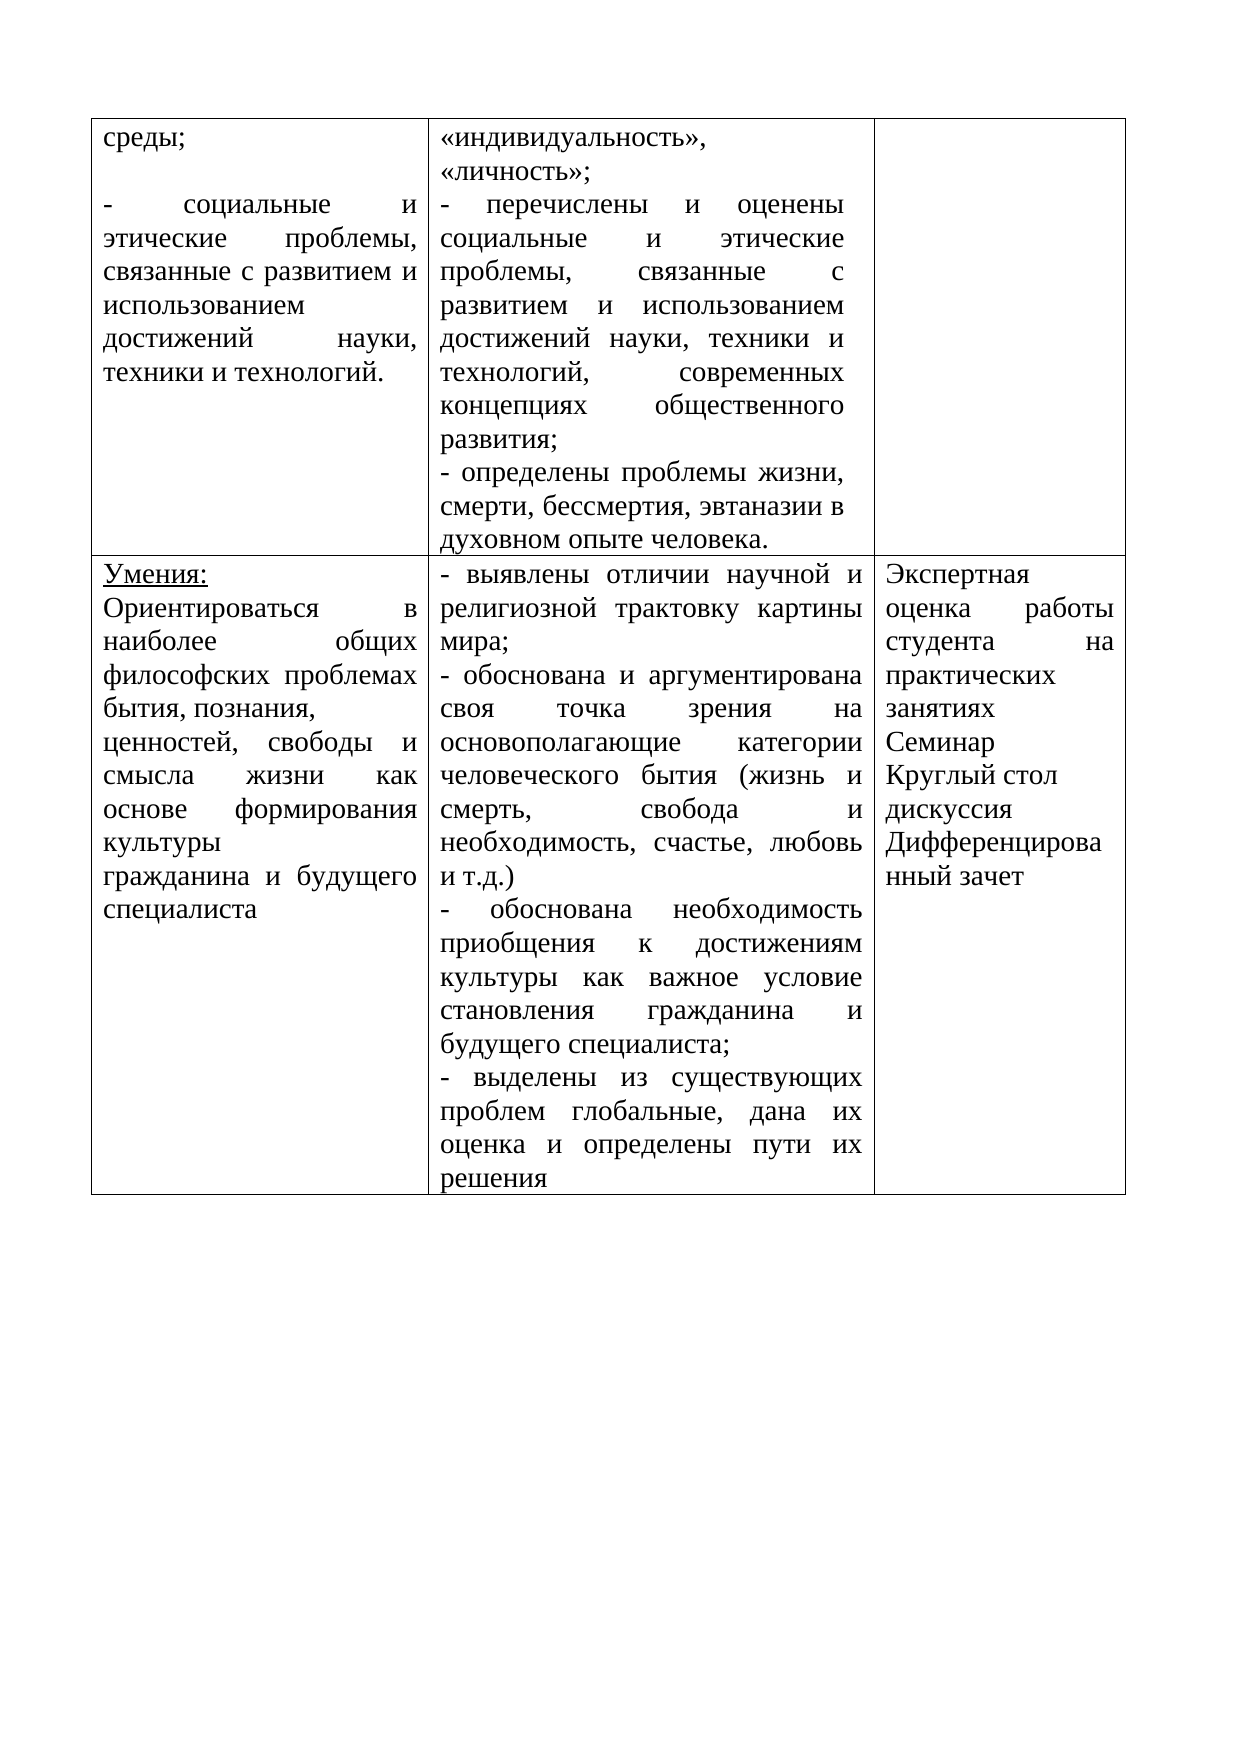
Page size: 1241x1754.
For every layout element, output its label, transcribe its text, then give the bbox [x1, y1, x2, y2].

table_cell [92, 119, 428, 555]
table_cell Умения: Ориентироваться в наиболее общих философских проблемах бытия, познания, ценностей, свободы и смысла жизни как основе формирования культуры гражданина и будущего специалиста [92, 556, 428, 1193]
table_cell [875, 119, 1125, 555]
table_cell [429, 119, 874, 555]
table_cell - выявлены отличии научной и религиозной трактовку картины мира; - обоснована и аргументирована своя точка зрения на основополагающие категории человеческого бытия (жизнь и смерть, свобода и необходимость, счастье, любовь и т.д.) - обоснована необходимость приобщения к достижениям культуры как важное условие становления гражданина и будущего специалиста; - выделены из существующих проблем глобальные, дана их оценка и определены пути их решения [429, 556, 874, 1193]
table_cell Экспертная оценка работы студента на практических занятиях Семинар Круглый стол дискуссия Дифференцированный зачет [875, 556, 1125, 1193]
